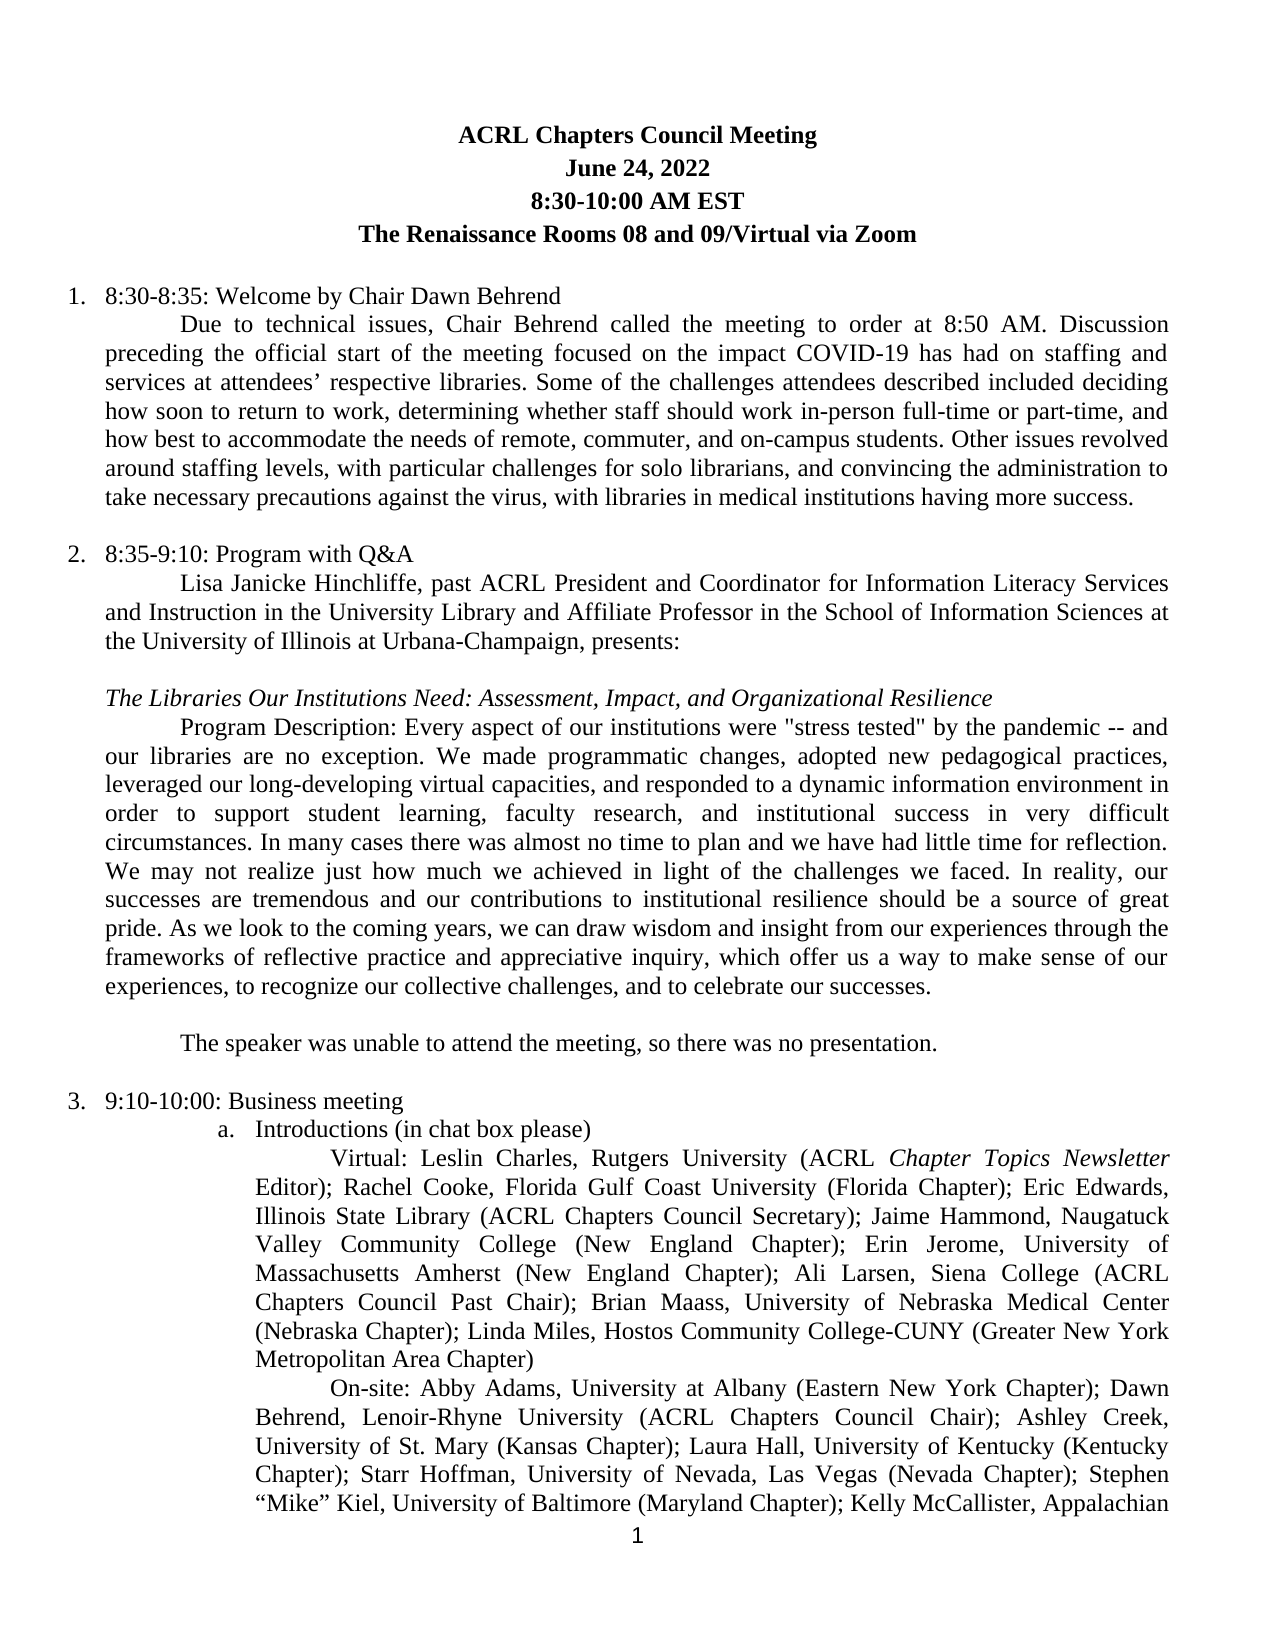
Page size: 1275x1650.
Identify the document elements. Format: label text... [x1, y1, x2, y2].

text ACRL Chapters Council Meeting [105, 120, 1170, 149]
text 8:30-10:00 AM EST [105, 186, 1170, 215]
text Virtual: Leslin Charles, Rutgers University (ACRL Chapter Topics Newsletter Editor); Rachel Cooke, Florida Gulf Coast University (Florida Chapter); Eric Edwards, Illinois State Library (ACRL Chapters Council Secretary); Jaime Hammond, Naugatuck Valley Community College (New England Chapter); Erin Jerome, University of Massachusetts Amherst (New England Chapter); Ali Larsen, Siena College (ACRL Chapters Council Past Chair); Brian Maass, University of Nebraska Medical Center (Nebraska Chapter); Linda Miles, Hostos Community College-CUNY (Greater New York Metropolitan Area Chapter) [255, 1143, 1170, 1373]
text Due to technical issues, Chair Behrend called the meeting to order at 8:50 AM. Discussion preceding the official start of the meeting focused on the impact COVID-19 has had on staffing and services at attendees’ respective libraries. Some of the challenges attendees described included deciding how soon to return to work, determining whether staff should work in-person full-time or part-time, and how best to accommodate the needs of remote, commuter, and on-campus students. Other issues revolved around staffing levels, with particular challenges for solo librarians, and convincing the administration to take necessary precautions against the virus, with libraries in medical institutions having more success. [105, 309, 1170, 511]
text The Libraries Our Institutions Need: Assessment, Impact, and Organizational Resilience [105, 683, 1170, 712]
text June 24, 2022 [105, 153, 1170, 182]
list 8:30-8:35: Welcome by Chair Dawn Behrend [67, 281, 1170, 309]
list Introductions (in chat box please) [217, 1114, 1170, 1143]
text Program Description: Every aspect of our institutions were "stress tested" by the pandemic -- and our libraries are no exception. We made programmatic changes, adopted new pedagogical practices, leveraged our long-developing virtual capacities, and responded to a dynamic information environment in order to support student learning, faculty research, and institutional success in very difficult circumstances. In many cases there was almost no time to plan and we have had little time for reflection. We may not realize just how much we achieved in light of the challenges we faced. In reality, our successes are tremendous and our contributions to institutional resilience should be a source of great pride. As we look to the coming years, we can draw wisdom and insight from our experiences through the frameworks of reflective practice and appreciative inquiry, which offer us a way to make sense of our experiences, to recognize our collective challenges, and to celebrate our successes. [105, 712, 1170, 999]
text Lisa Janicke Hinchliffe, past ACRL President and Coordinator for Information Literacy Services and Instruction in the University Library and Affiliate Professor in the School of Information Sciences at the University of Illinois at Urbana-Champaign, presents: [105, 568, 1170, 654]
list 9:10-10:00: Business meeting [67, 1086, 1170, 1114]
list 8:35-9:10: Program with Q&A [67, 539, 1170, 568]
text The speaker was unable to attend the meeting, so there was no presentation. [105, 1028, 1170, 1057]
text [255, 1373, 1170, 1517]
text The Renaissance Rooms 08 and 09/Virtual via Zoom [105, 219, 1170, 248]
